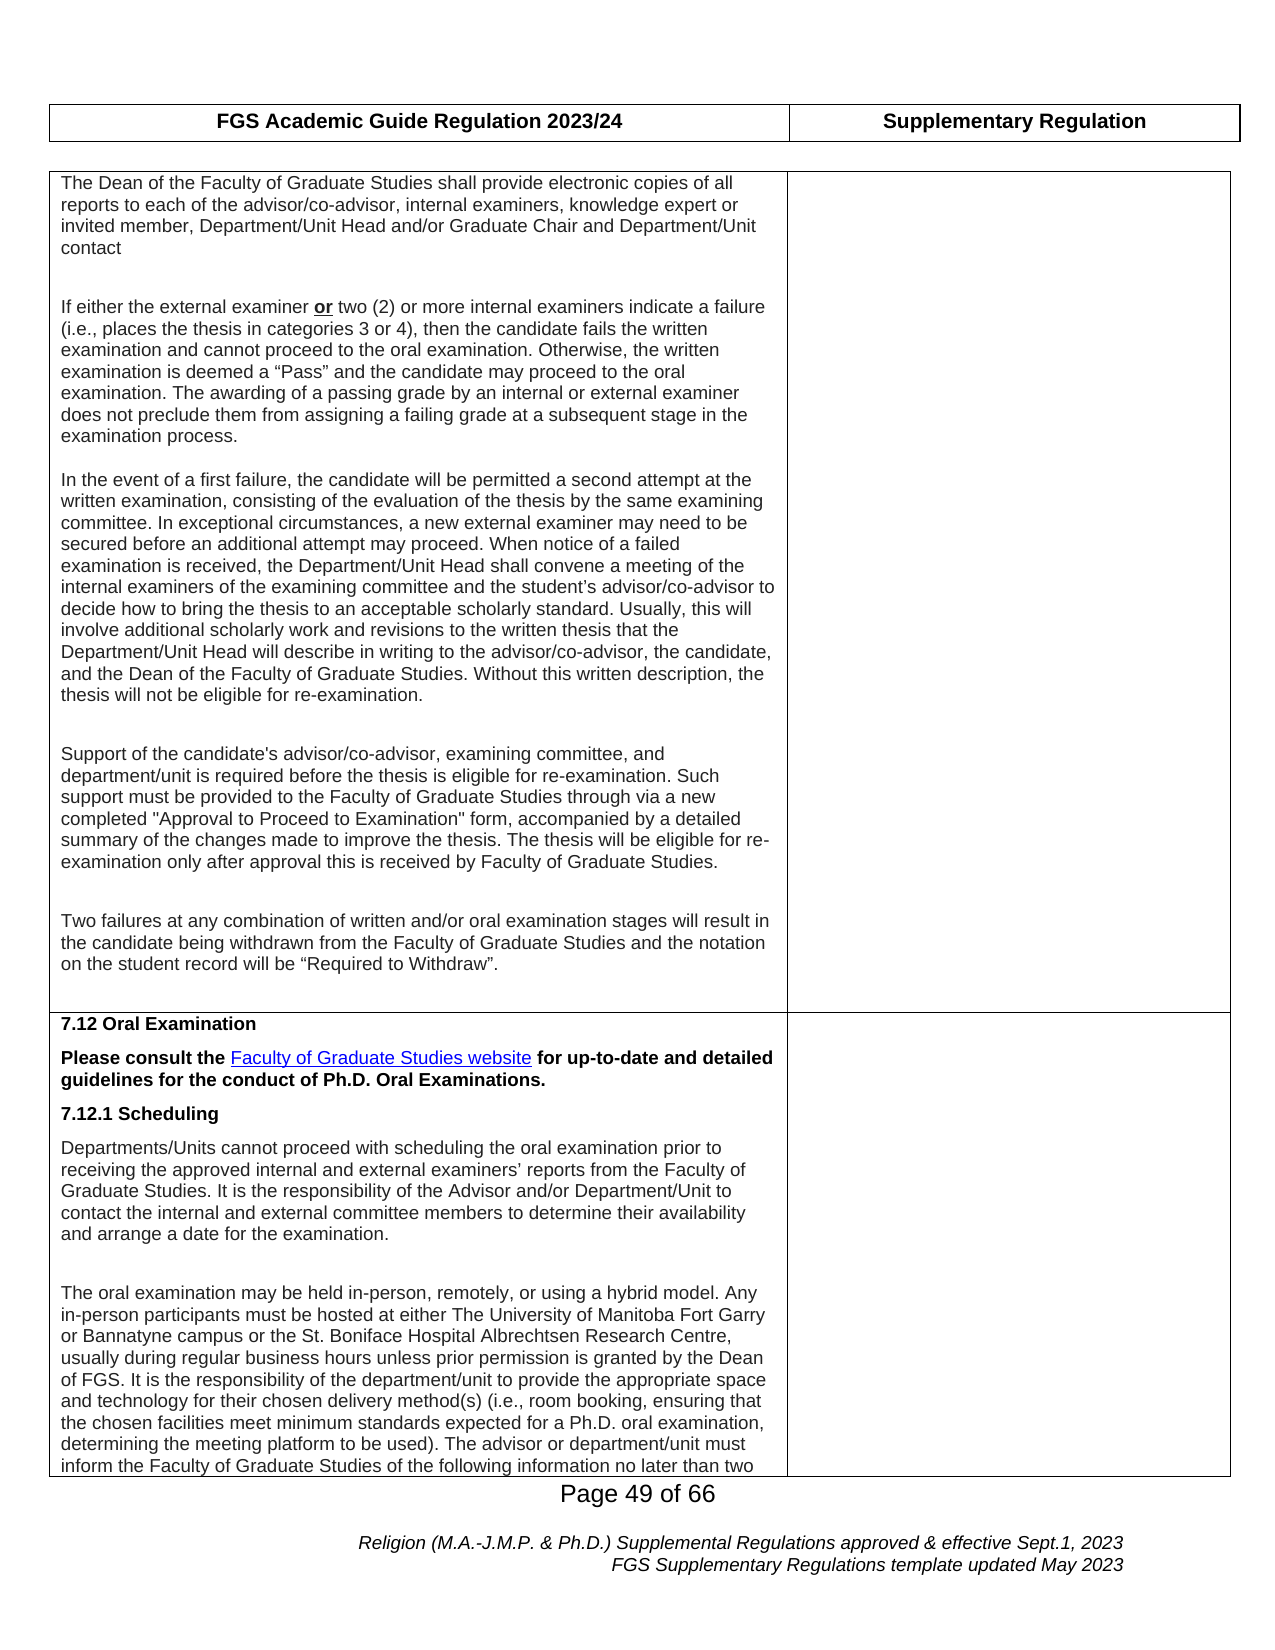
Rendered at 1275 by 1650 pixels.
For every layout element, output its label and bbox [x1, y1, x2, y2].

table_cell [50, 172, 787, 1012]
table_cell [788, 1013, 1230, 1476]
table_cell [788, 172, 1230, 1012]
table_cell [50, 1013, 787, 1476]
